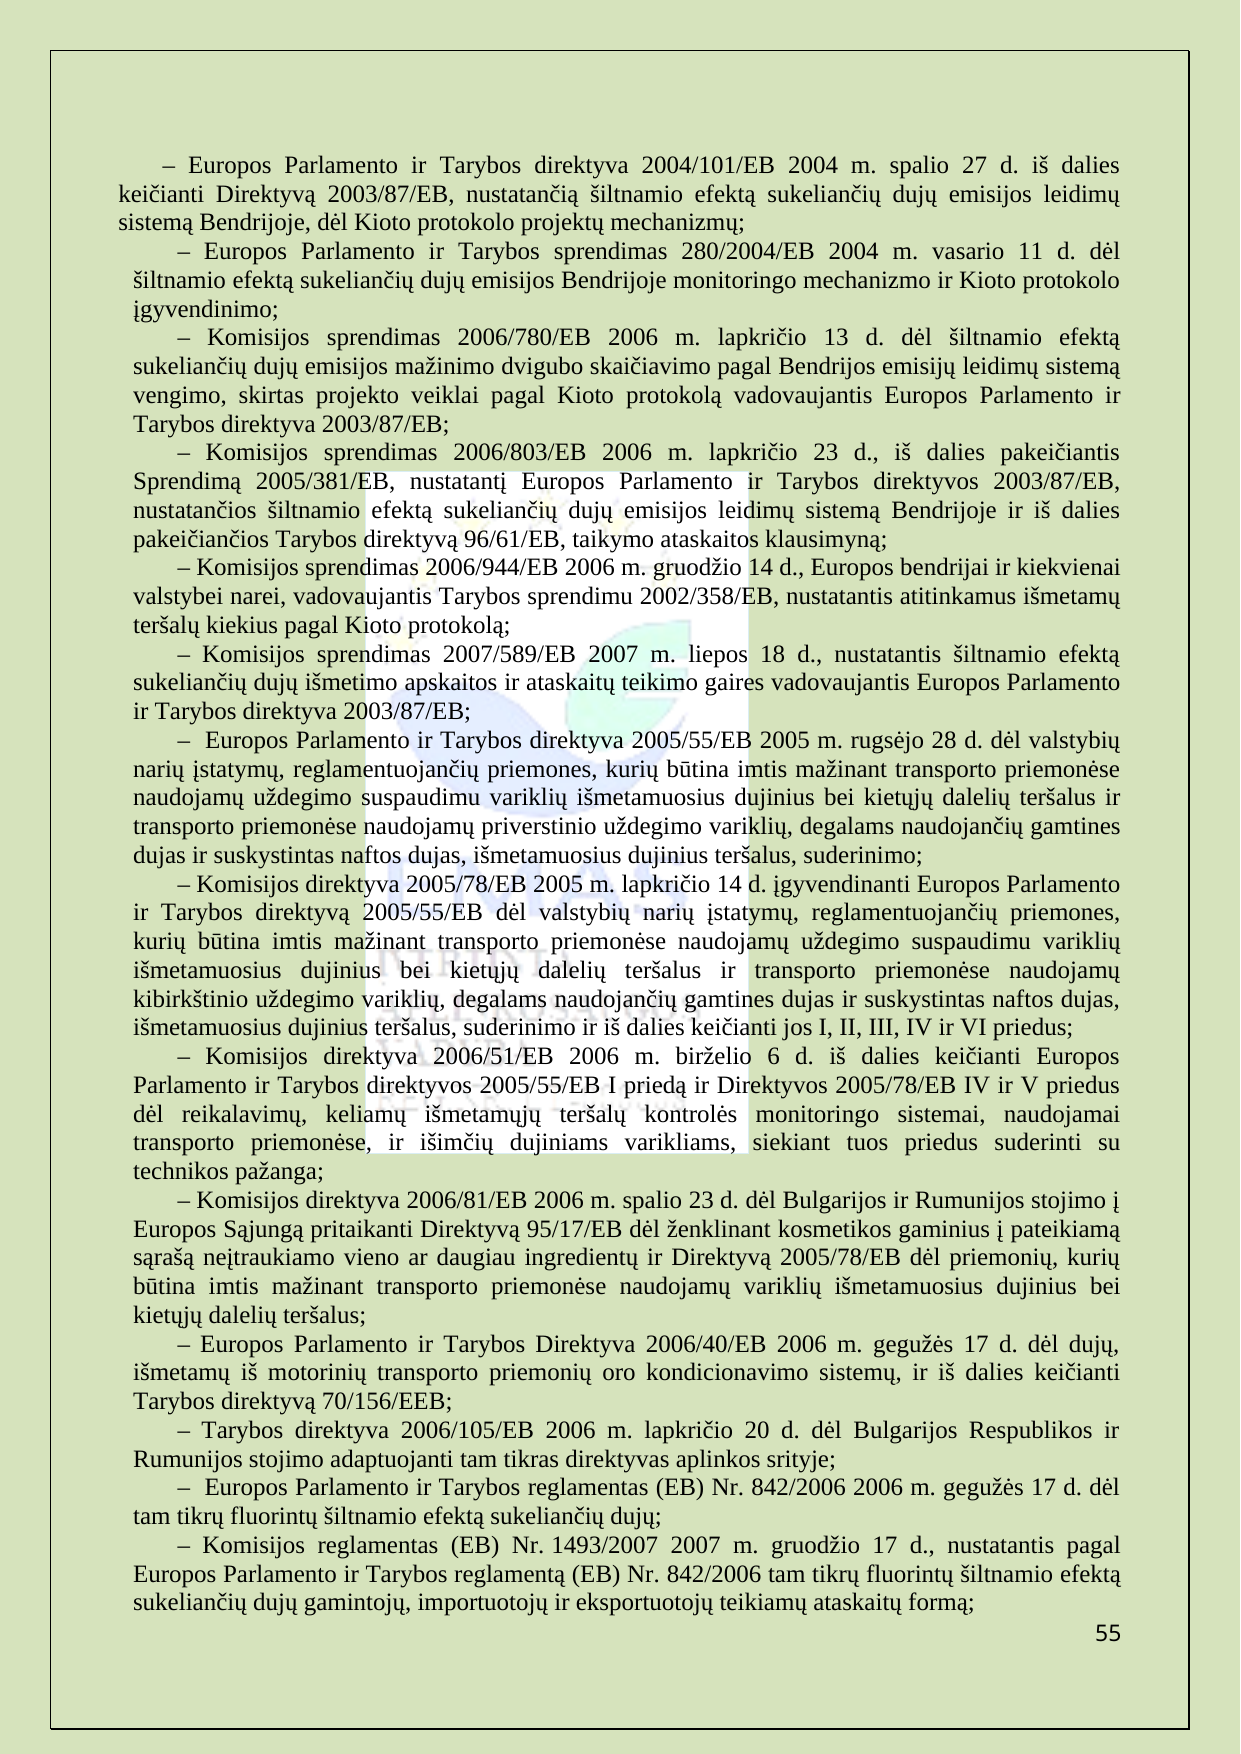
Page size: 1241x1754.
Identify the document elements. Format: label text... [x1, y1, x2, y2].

text – Komisijos sprendimas 2006/780/EB 2006 m. lapkričio 13 d. dėl šiltnamio efektą sukeliančių dujų emisijos mažinimo dvigubo skaičiavimo pagal Bendrijos emisijų leidimų sistemą vengimo, skirtas projekto veiklai pagal Kioto protokolą vadovaujantis Europos Parlamento ir Tarybos direktyva 2003/87/EB; [133, 322, 1121, 437]
text – Europos Parlamento ir Tarybos Direktyva 2006/40/EB 2006 m. gegužės 17 d. dėl dujų, išmetamų iš motorinių transporto priemonių oro kondicionavimo sistemų, ir iš dalies keičianti Tarybos direktyvą 70/156/EEB; [133, 1329, 1121, 1415]
text – Komisijos direktyva 2005/78/EB 2005 m. lapkričio 14 d. įgyvendinanti Europos Parlamento ir Tarybos direktyvą 2005/55/EB dėl valstybių narių įstatymų, reglamentuojančių priemones, kurių būtina imtis mažinant transporto priemonėse naudojamų uždegimo suspaudimu variklių išmetamuosius dujinius bei kietųjų dalelių teršalus ir transporto priemonėse naudojamų kibirkštinio uždegimo variklių, degalams naudojančių gamtines dujas ir suskystintas naftos dujas, išmetamuosius dujinius teršalus, suderinimo ir iš dalies keičianti jos I, II, III, IV ir VI priedus; [133, 869, 1121, 1041]
text – Komisijos direktyva 2006/81/EB 2006 m. spalio 23 d. dėl Bulgarijos ir Rumunijos stojimo į Europos Sąjungą pritaikanti Direktyvą 95/17/EB dėl ženklinant kosmetikos gaminius į pateikiamą sąrašą neįtraukiamo vieno ar daugiau ingredientų ir Direktyvą 2005/78/EB dėl priemonių, kurių būtina imtis mažinant transporto priemonėse naudojamų variklių išmetamuosius dujinius bei kietųjų dalelių teršalus; [133, 1185, 1121, 1329]
text – Komisijos direktyva 2006/51/EB 2006 m. birželio 6 d. iš dalies keičianti Europos Parlamento ir Tarybos direktyvos 2005/55/EB I priedą ir Direktyvos 2005/78/EB IV ir V priedus dėl reikalavimų, keliamų išmetamųjų teršalų kontrolės monitoringo sistemai, naudojamai transporto priemonėse, ir išimčių dujiniams varikliams, siekiant tuos priedus suderinti su technikos pažanga; [133, 1041, 1121, 1185]
text – Komisijos reglamentas (EB) Nr. 1493/2007 2007 m. gruodžio 17 d., nustatantis pagal Europos Parlamento ir Tarybos reglamentą (EB) Nr. 842/2006 tam tikrų fluorintų šiltnamio efektą sukeliančių dujų gamintojų, importuotojų ir eksportuotojų teikiamų ataskaitų formą; [133, 1530, 1121, 1616]
text – Komisijos sprendimas 2006/944/EB 2006 m. gruodžio 14 d., Europos bendrijai ir kiekvienai valstybei narei, vadovaujantis Tarybos sprendimu 2002/358/EB, nustatantis atitinkamus išmetamų teršalų kiekius pagal Kioto protokolą; [133, 552, 1121, 639]
text – Komisijos sprendimas 2007/589/EB 2007 m. liepos 18 d., nustatantis šiltnamio efektą sukeliančių dujų išmetimo apskaitos ir ataskaitų teikimo gaires vadovaujantis Europos Parlamento ir Tarybos direktyva 2003/87/EB; [133, 639, 1121, 725]
text – Tarybos direktyva 2006/105/EB 2006 m. lapkričio 20 d. dėl Bulgarijos Respublikos ir Rumunijos stojimo adaptuojanti tam tikras direktyvas aplinkos srityje; [133, 1415, 1121, 1472]
text – Europos Parlamento ir Tarybos direktyva 2004/101/EB 2004 m. spalio 27 d. iš dalies keičianti Direktyvą 2003/87/EB, nustatančią šiltnamio efektą sukeliančių dujų emisijos leidimų sistemą Bendrijoje, dėl Kioto protokolo projektų mechanizmų; [118, 150, 1121, 236]
text – Europos Parlamento ir Tarybos reglamentas (EB) Nr. 842/2006 2006 m. gegužės 17 d. dėl tam tikrų fluorintų šiltnamio efektą sukeliančių dujų; [133, 1472, 1121, 1530]
text – Europos Parlamento ir Tarybos sprendimas 280/2004/EB 2004 m. vasario 11 d. dėl šiltnamio efektą sukeliančių dujų emisijos Bendrijoje monitoringo mechanizmo ir Kioto protokolo įgyvendinimo; [133, 236, 1121, 322]
text – Europos Parlamento ir Tarybos direktyva 2005/55/EB 2005 m. rugsėjo 28 d. dėl valstybių narių įstatymų, reglamentuojančių priemones, kurių būtina imtis mažinant transporto priemonėse naudojamų uždegimo suspaudimu variklių išmetamuosius dujinius bei kietųjų dalelių teršalus ir transporto priemonėse naudojamų priverstinio uždegimo variklių, degalams naudojančių gamtines dujas ir suskystintas naftos dujas, išmetamuosius dujinius teršalus, suderinimo; [133, 725, 1121, 869]
text – Komisijos sprendimas 2006/803/EB 2006 m. lapkričio 23 d., iš dalies pakeičiantis Sprendimą 2005/381/EB, nustatantį Europos Parlamento ir Tarybos direktyvos 2003/87/EB, nustatančios šiltnamio efektą sukeliančių dujų emisijos leidimų sistemą Bendrijoje ir iš dalies pakeičiančios Tarybos direktyvą 96/61/EB, taikymo ataskaitos klausimyną; [133, 437, 1121, 552]
